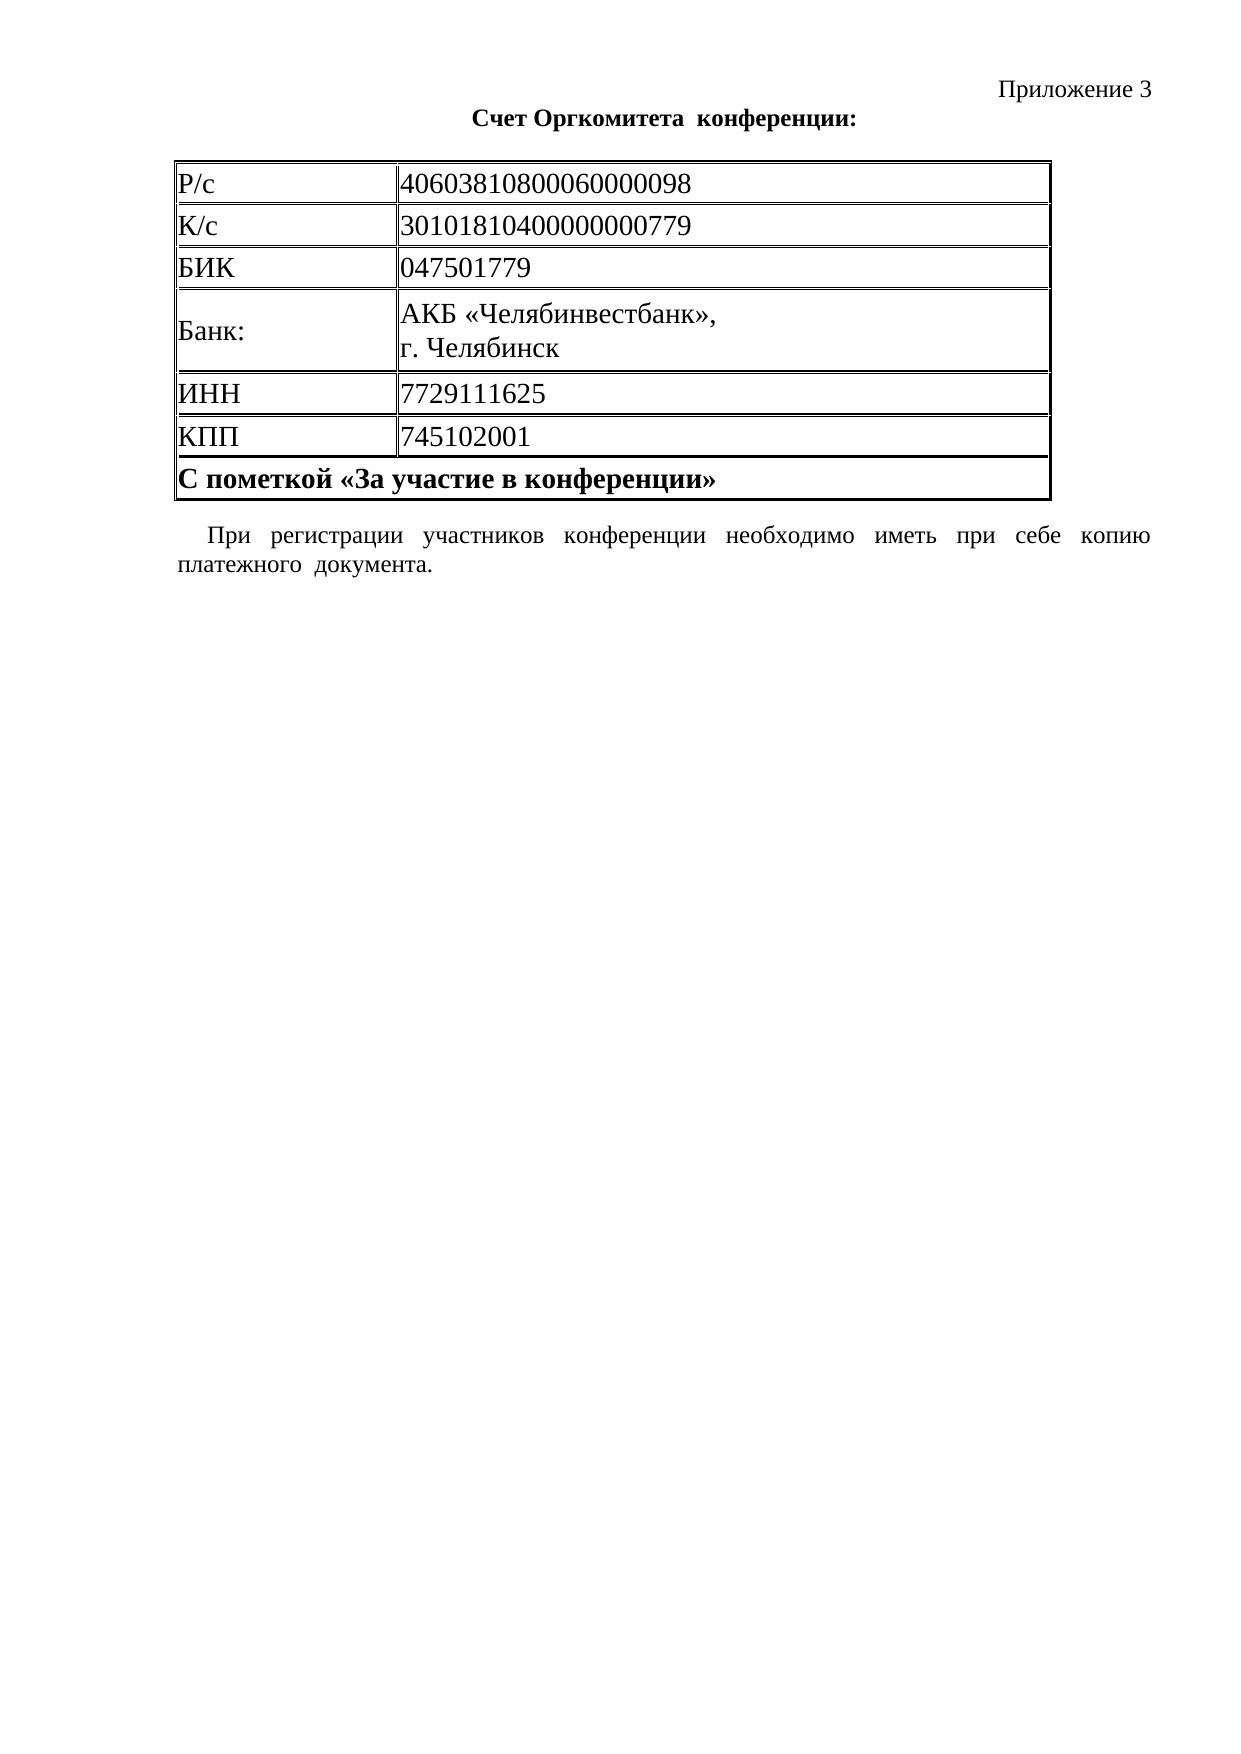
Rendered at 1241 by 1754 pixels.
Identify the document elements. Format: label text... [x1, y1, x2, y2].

table_cell АКБ «Челябинвестбанк», г. Челябинск [398, 287, 1051, 370]
table_cell 047501779 [398, 245, 1051, 287]
table_cell Банк: [175, 287, 397, 370]
text При регистрации участников конференции необходимо иметь при себе копию платежного документа. [177, 520, 1152, 578]
text Счет Оргкомитета конференции: [177, 103, 1152, 131]
table_cell 7729111625 [399, 370, 1050, 413]
table_cell 30101810400000000779 [398, 202, 1051, 245]
text Приложение 3 [177, 74, 1152, 103]
table_cell ИНН [177, 370, 396, 413]
table_header Р/с [177, 164, 397, 202]
table_cell КПП [177, 413, 396, 455]
table_cell С пометкой «За участие в конференции» [177, 455, 1049, 498]
table_header 40603810800060000098 [398, 164, 1049, 202]
table_cell 745102001 [399, 413, 1050, 455]
table_cell БИК [175, 245, 397, 287]
table_cell К/с [175, 202, 397, 245]
